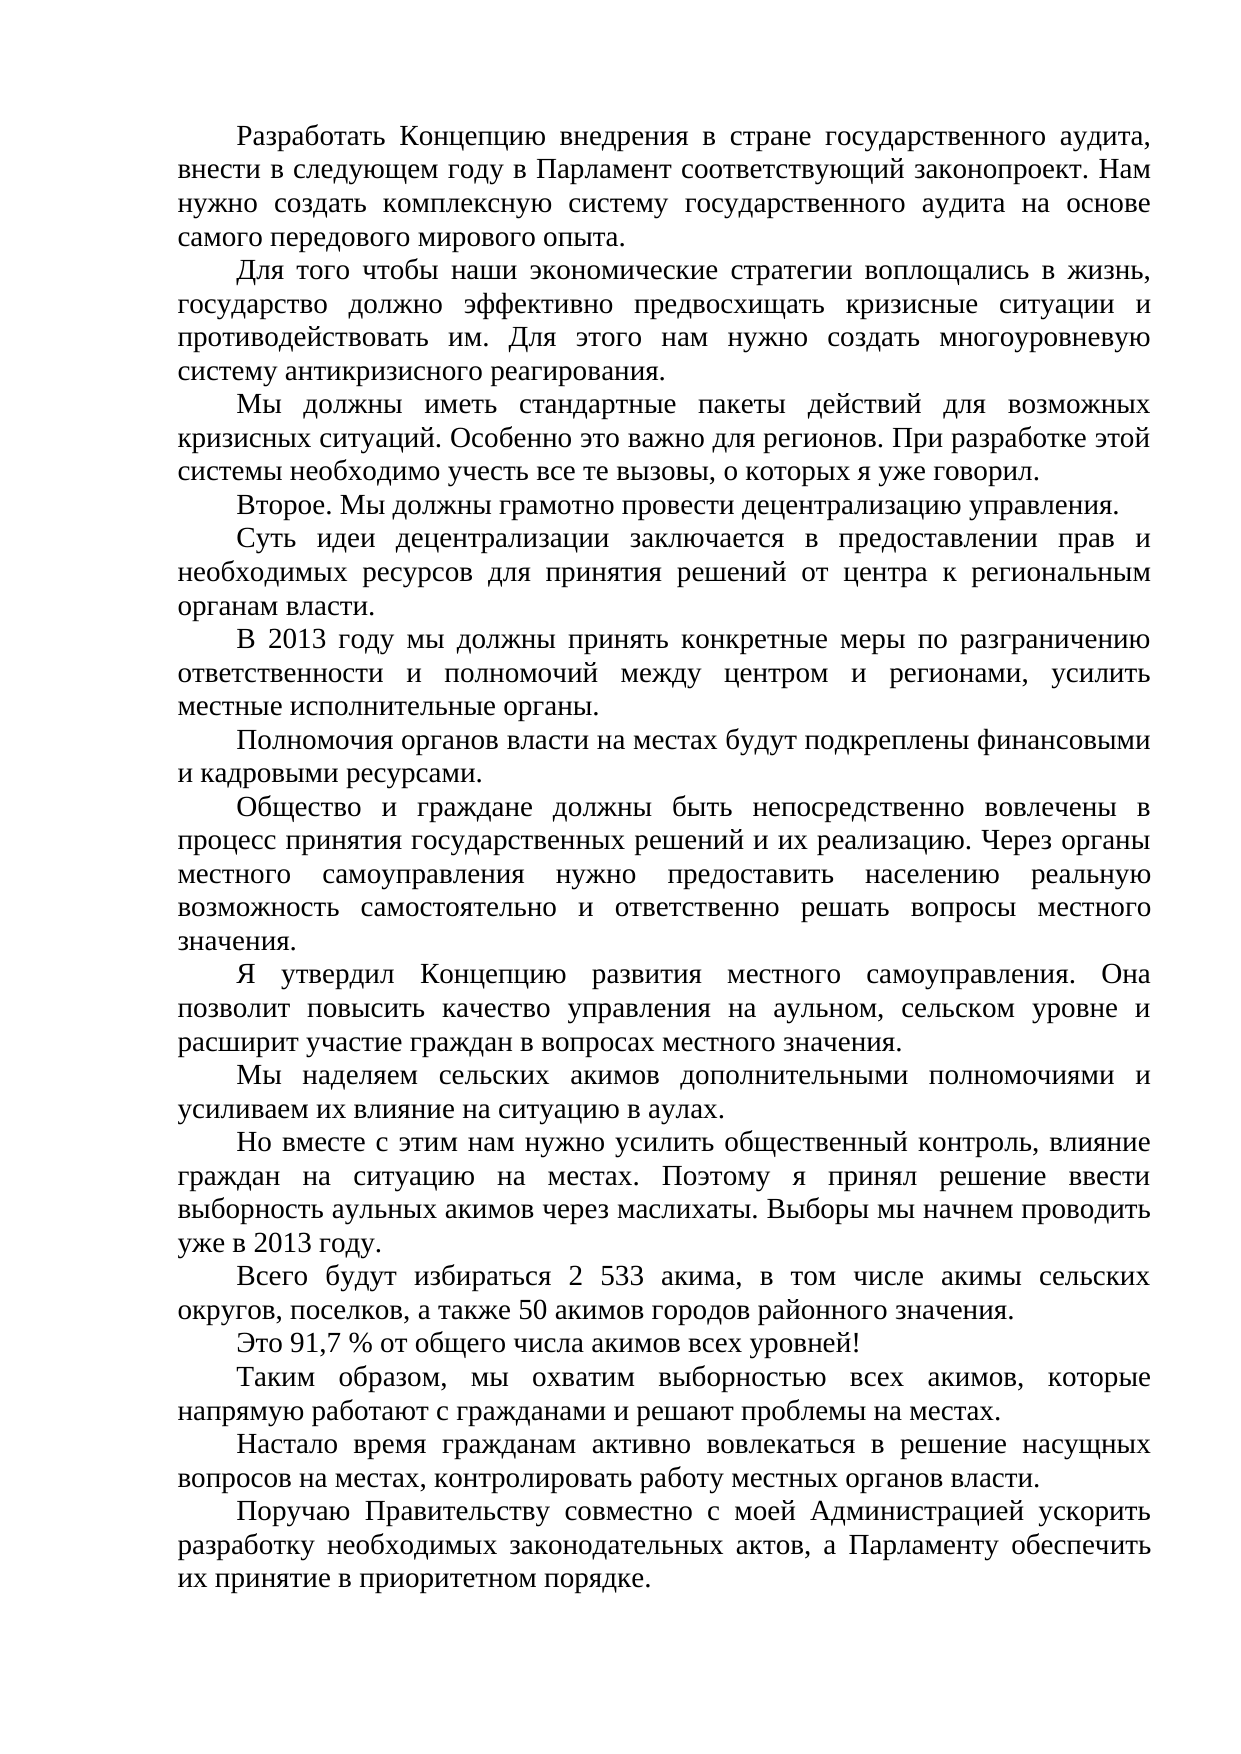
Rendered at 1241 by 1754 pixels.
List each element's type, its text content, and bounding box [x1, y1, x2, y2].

text Полномочия органов власти на местах будут подкреплены финансовыми и кадровыми ресурсами. [177, 722, 1152, 789]
text Это 91,7 % от общего числа акимов всех уровней! [177, 1326, 1152, 1359]
text Общество и граждане должны быть непосредственно вовлечены в процесс принятия государственных решений и их реализацию. Через органы местного самоуправления нужно предоставить населению реальную возможность самостоятельно и ответственно решать вопросы местного значения. [177, 789, 1152, 957]
text Всего будут избираться 2 533 акима, в том числе акимы сельских округов, поселков, а также 50 акимов городов районного значения. [177, 1258, 1152, 1326]
text Поручаю Правительству совместно с моей Администрацией ускорить разработку необходимых законодательных актов, а Парламенту обеспечить их принятие в приоритетном порядке. [177, 1493, 1152, 1594]
text Но вместе с этим нам нужно усилить общественный контроль, влияние граждан на ситуацию на местах. Поэтому я принял решение ввести выборность аульных акимов через маслихаты. Выборы мы начнем проводить уже в 2013 году. [177, 1124, 1152, 1258]
text Для того чтобы наши экономические стратегии воплощались в жизнь, государство должно эффективно предвосхищать кризисные ситуации и противодействовать им. Для этого нам нужно создать многоуровневую систему антикризисного реагирования. [177, 252, 1152, 386]
text Мы должны иметь стандартные пакеты действий для возможных кризисных ситуаций. Особенно это важно для регионов. При разработке этой системы необходимо учесть все те вызовы, о которых я уже говорил. [177, 386, 1152, 487]
text Разработать Концепцию внедрения в стране государственного аудита, внести в следующем году в Парламент соответствующий законопроект. Нам нужно создать комплексную систему государственного аудита на основе самого передового мирового опыта. [177, 118, 1152, 252]
text Я утвердил Концепцию развития местного самоуправления. Она позволит повысить качество управления на аульном, сельском уровне и расширит участие граждан в вопросах местного значения. [177, 957, 1152, 1057]
text Настало время гражданам активно вовлекаться в решение насущных вопросов на местах, контролировать работу местных органов власти. [177, 1426, 1152, 1493]
text Таким образом, мы охватим выборностью всех акимов, которые напрямую работают с гражданами и решают проблемы на местах. [177, 1359, 1152, 1426]
text Второе. Мы должны грамотно провести децентрализацию управления. [177, 487, 1152, 521]
text Суть идеи децентрализации заключается в предоставлении прав и необходимых ресурсов для принятия решений от центра к региональным органам власти. [177, 521, 1152, 621]
text В 2013 году мы должны принять конкретные меры по разграничению ответственности и полномочий между центром и регионами, усилить местные исполнительные органы. [177, 621, 1152, 722]
text Мы наделяем сельских акимов дополнительными полномочиями и усиливаем их влияние на ситуацию в аулах. [177, 1057, 1152, 1124]
